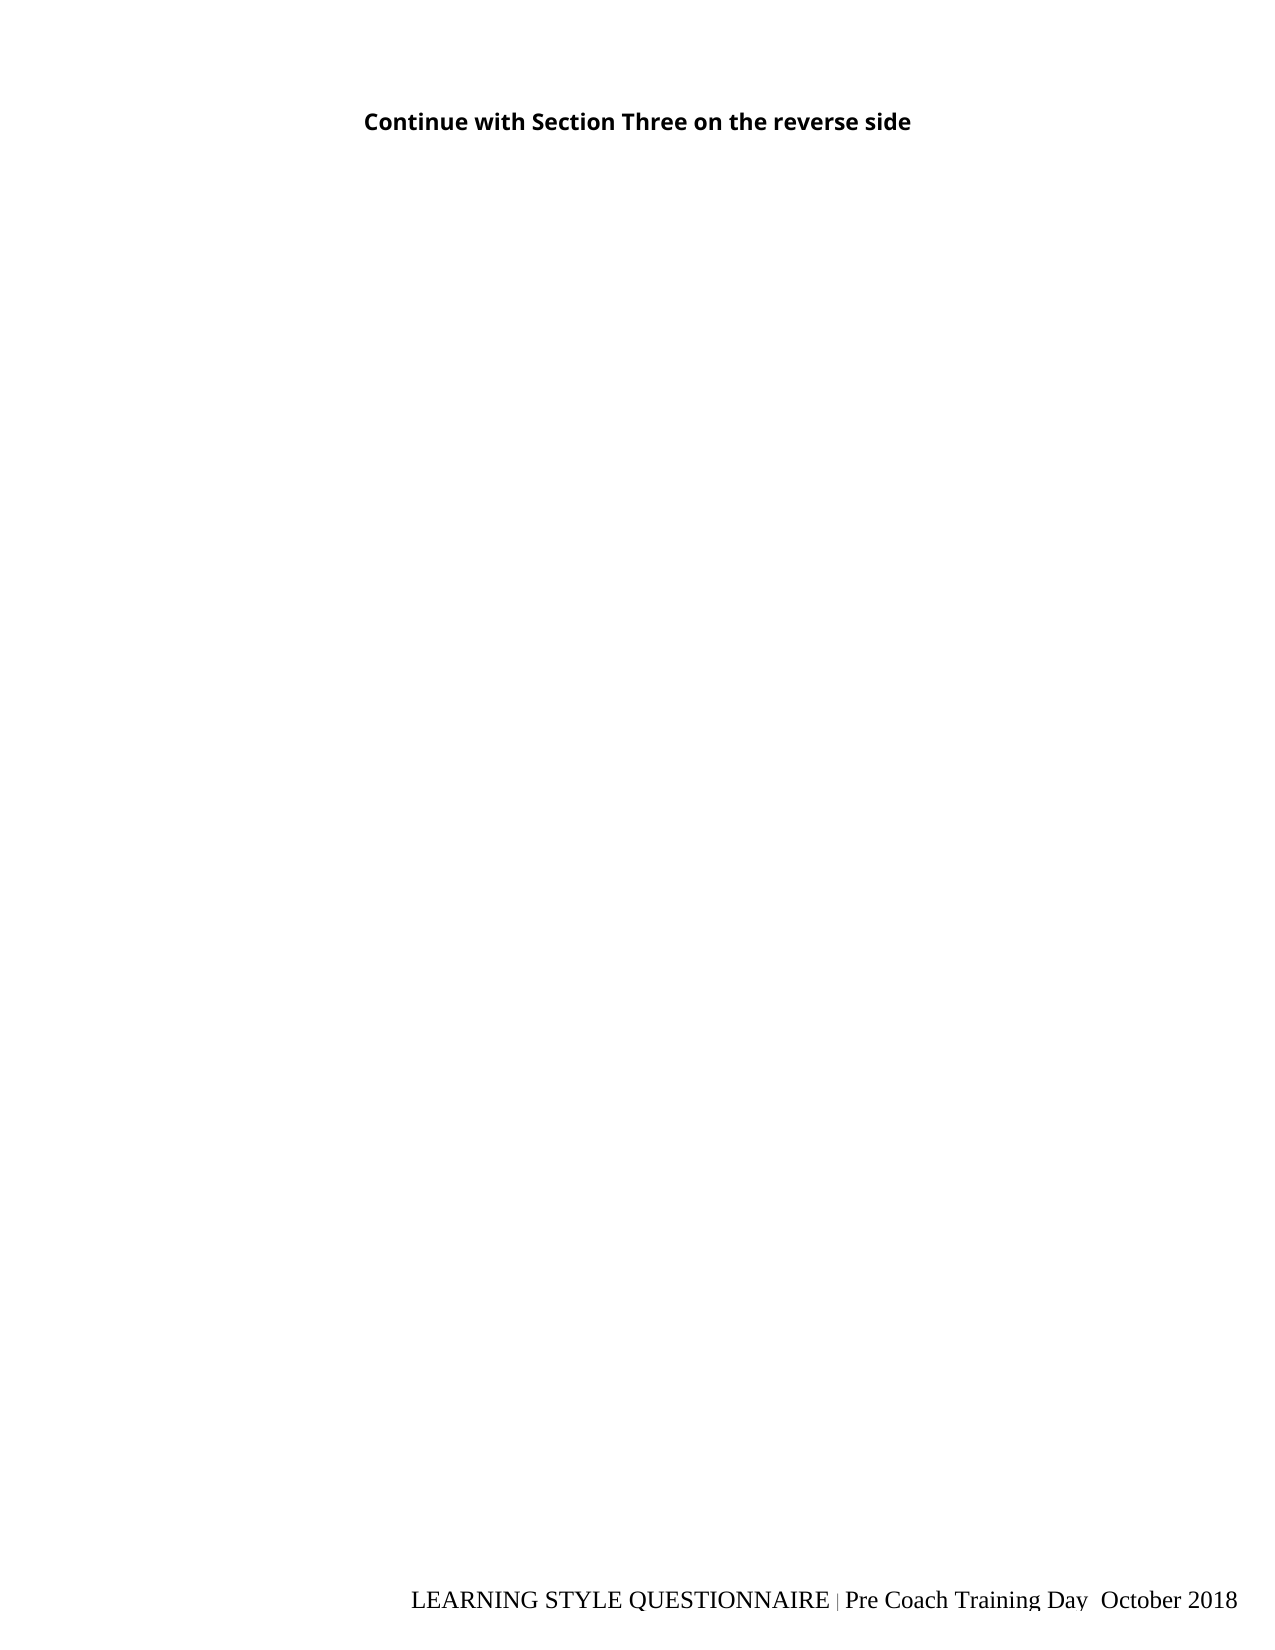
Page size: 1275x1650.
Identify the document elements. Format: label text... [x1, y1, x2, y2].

text Continue with Section Three on the reverse side [75, 106, 1200, 137]
